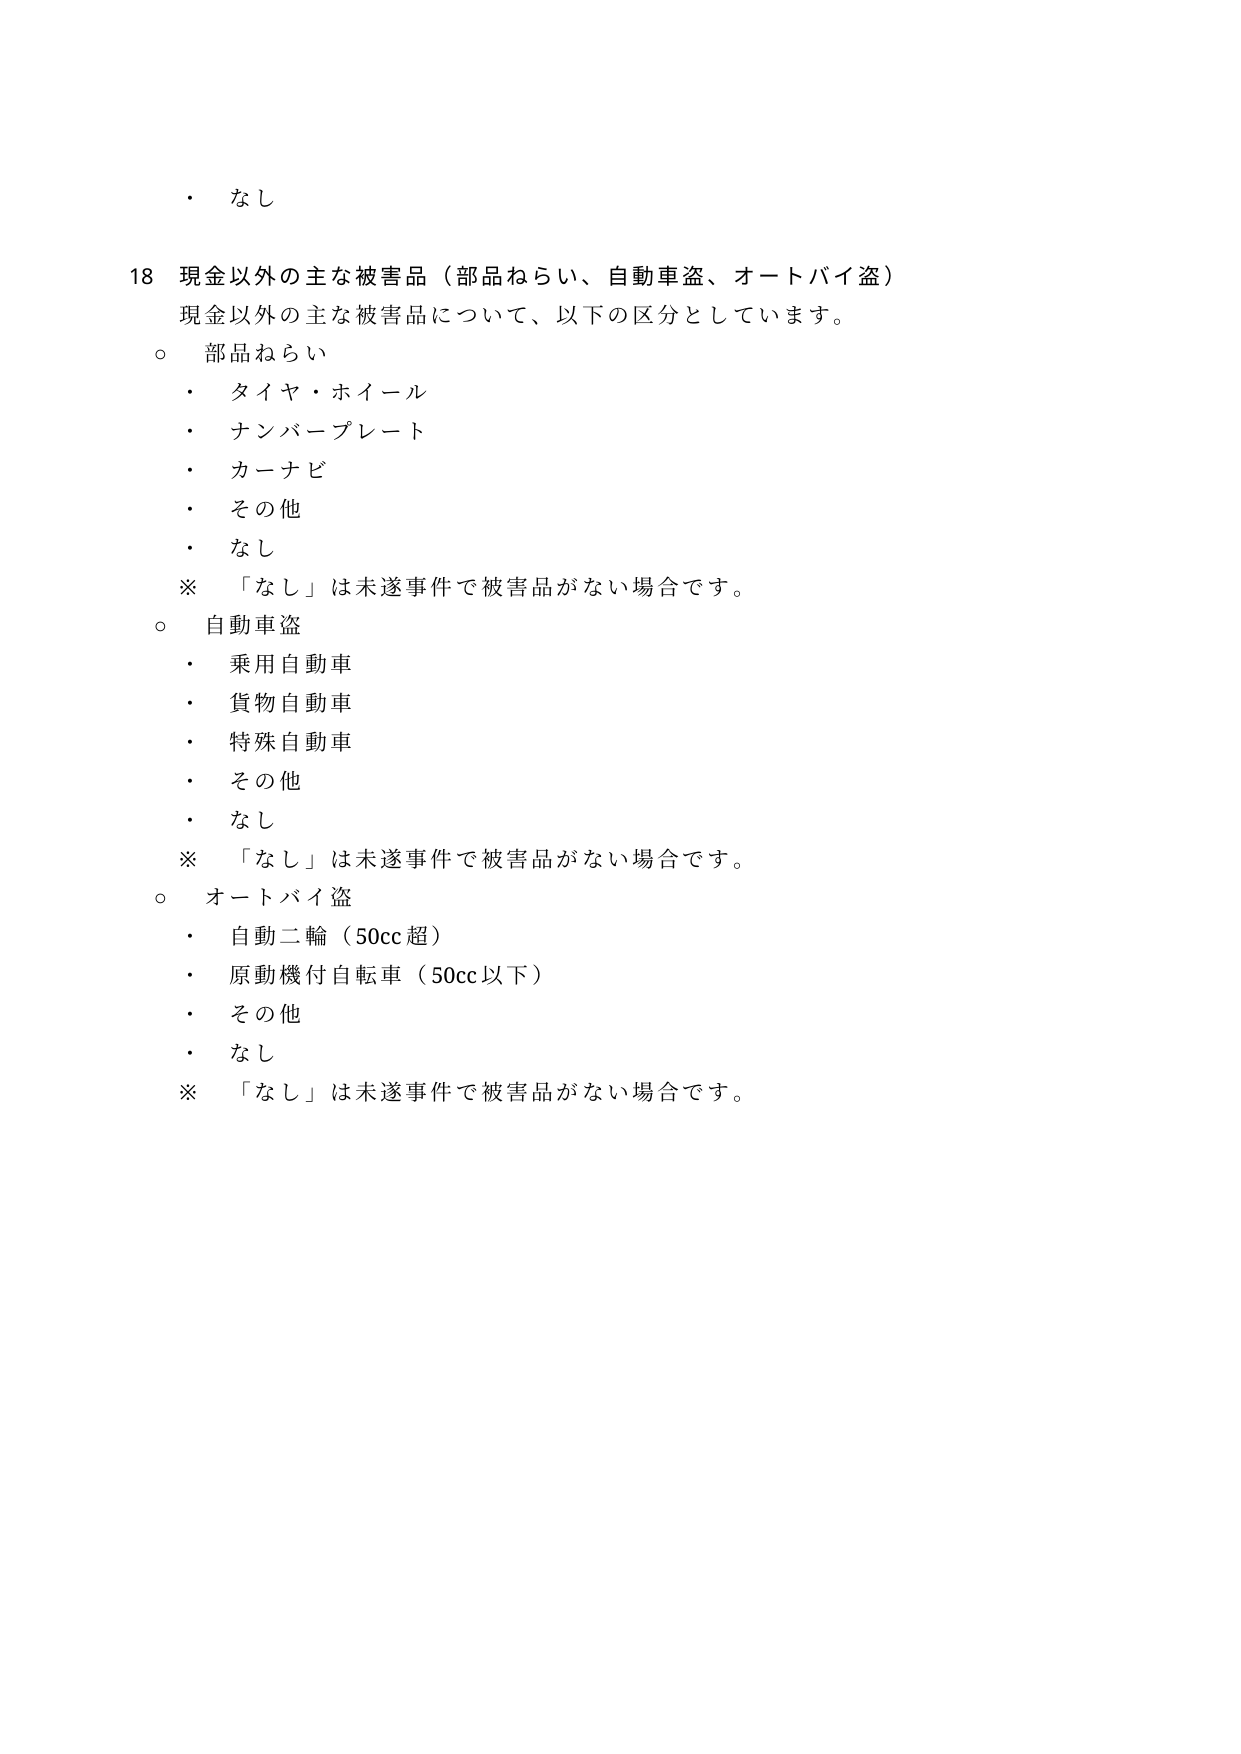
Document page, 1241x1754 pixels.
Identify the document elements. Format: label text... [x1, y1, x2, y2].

text ・ 自動二輪（50cc超） [128, 916, 1112, 955]
text ・ 乗用自動車 [128, 644, 1112, 683]
text ・ その他 [128, 993, 1112, 1032]
text ・ 貨物自動車 [128, 683, 1112, 722]
text ○ 部品ねらい [128, 333, 1112, 372]
text 18 現金以外の主な被害品（部品ねらい、自動車盗、オートバイ盗） [128, 255, 1112, 294]
text ・ 特殊自動車 [128, 722, 1112, 760]
text ※ 「なし」は未遂事件で被害品がない場合です。 [128, 1071, 1112, 1110]
text ・ タイヤ・ホイール [128, 372, 1112, 411]
text ・ ナンバープレート [128, 411, 1112, 449]
text ・ なし [128, 799, 1112, 838]
text ○ 自動車盗 [128, 605, 1112, 644]
text ・ なし [128, 1032, 1112, 1071]
text ○ オートバイ盗 [128, 877, 1112, 916]
text ・ その他 [128, 488, 1112, 527]
text ・ 原動機付自転車（50cc以下） [128, 955, 1112, 993]
text ・ なし [128, 527, 1112, 566]
text ・ カーナビ [128, 449, 1112, 488]
text ※ 「なし」は未遂事件で被害品がない場合です。 [128, 566, 1112, 605]
text ※ 「なし」は未遂事件で被害品がない場合です。 [128, 838, 1112, 877]
text ・ その他 [128, 760, 1112, 799]
text ・ なし [128, 178, 1112, 216]
text 現金以外の主な被害品について、以下の区分としています。 [128, 294, 1112, 333]
